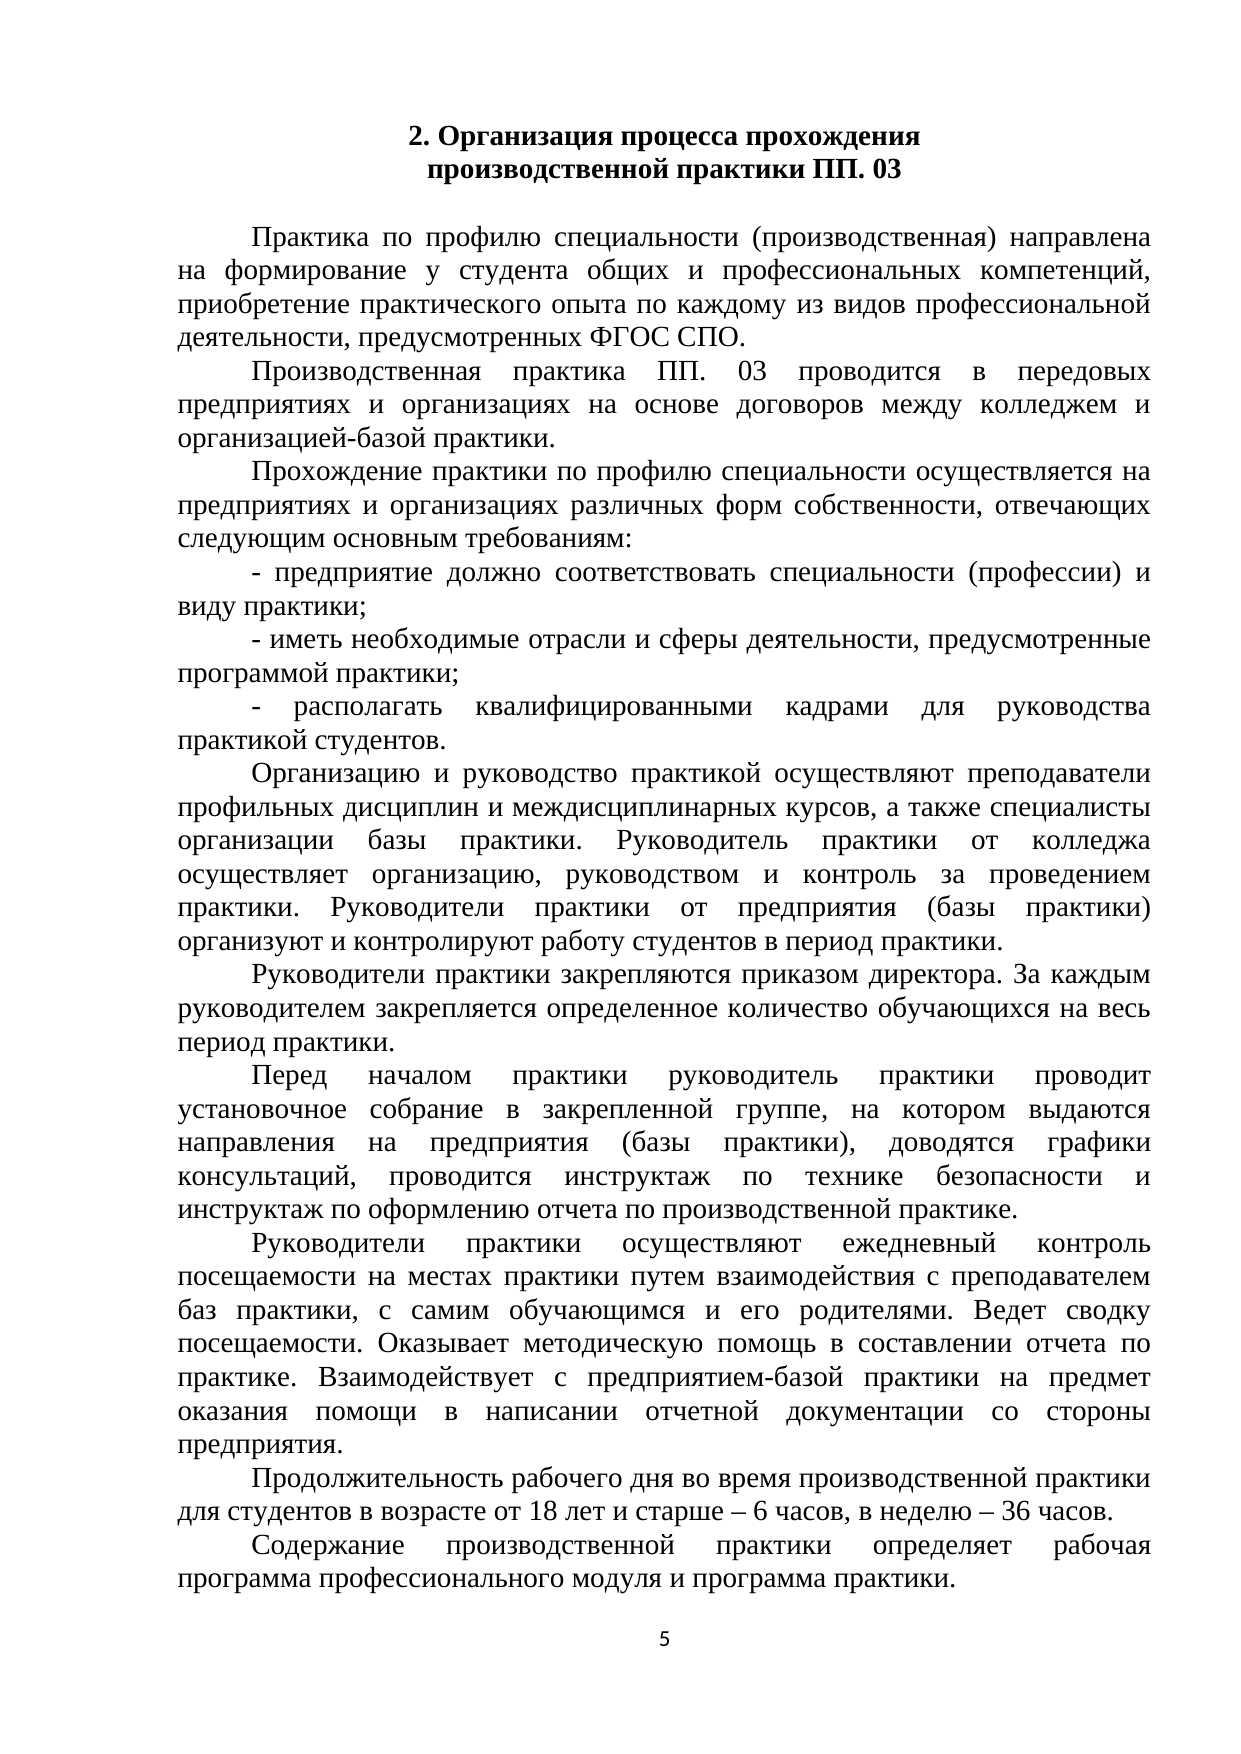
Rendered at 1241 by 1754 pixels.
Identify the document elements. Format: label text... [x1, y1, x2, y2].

text - предприятие должно соответствовать специальности (профессии) и виду практики; [177, 554, 1152, 621]
text - располагать квалифицированными кадрами для руководства практикой студентов. [177, 688, 1152, 755]
text производственной практики ПП. 03 [177, 152, 1152, 185]
text Содержание производственной практики определяет рабочая программа профессионального модуля и программа практики. [177, 1527, 1152, 1594]
text Практика по профилю специальности (производственная) направлена на формирование у студента общих и профессиональных компетенций, приобретение практического опыта по каждому из видов профессиональной деятельности, предусмотренных ФГОС СПО. [177, 219, 1152, 353]
text - иметь необходимые отрасли и сферы деятельности, предусмотренные программой практики; [177, 621, 1152, 688]
text Перед началом практики руководитель практики проводит установочное собрание в закрепленной группе, на котором выдаются направления на предприятия (базы практики), доводятся графики консультаций, проводится инструктаж по технике безопасности и инструктаж по оформлению отчета по производственной практике. [177, 1057, 1152, 1225]
text Продолжительность рабочего дня во время производственной практики для студентов в возрасте от 18 лет и старше – 6 часов, в неделю – 36 часов. [177, 1460, 1152, 1527]
text Руководители практики осуществляют ежедневный контроль посещаемости на местах практики путем взаимодействия с преподавателем баз практики, с самим обучающимся и его родителями. Ведет сводку посещаемости. Оказывает методическую помощь в составлении отчета по практике. Взаимодействует с предприятием-базой практики на предмет оказания помощи в написании отчетной документации со стороны предприятия. [177, 1225, 1152, 1460]
text 2. Организация процесса прохождения [177, 118, 1152, 152]
text Прохождение практики по профилю специальности осуществляется на предприятиях и организациях различных форм собственности, отвечающих следующим основным требованиям: [177, 453, 1152, 554]
text Руководители практики закрепляются приказом директора. За каждым руководителем закрепляется определенное количество обучающихся на весь период практики. [177, 957, 1152, 1057]
text Организацию и руководство практикой осуществляют преподаватели профильных дисциплин и междисциплинарных курсов, а также специалисты организации базы практики. Руководитель практики от колледжа осуществляет организацию, руководством и контроль за проведением практики. Руководители практики от предприятия (базы практики) организуют и контролируют работу студентов в период практики. [177, 755, 1152, 957]
text Производственная практика ПП. 03 проводится в передовых предприятиях и организациях на основе договоров между колледжем и организацией-базой практики. [177, 353, 1152, 453]
